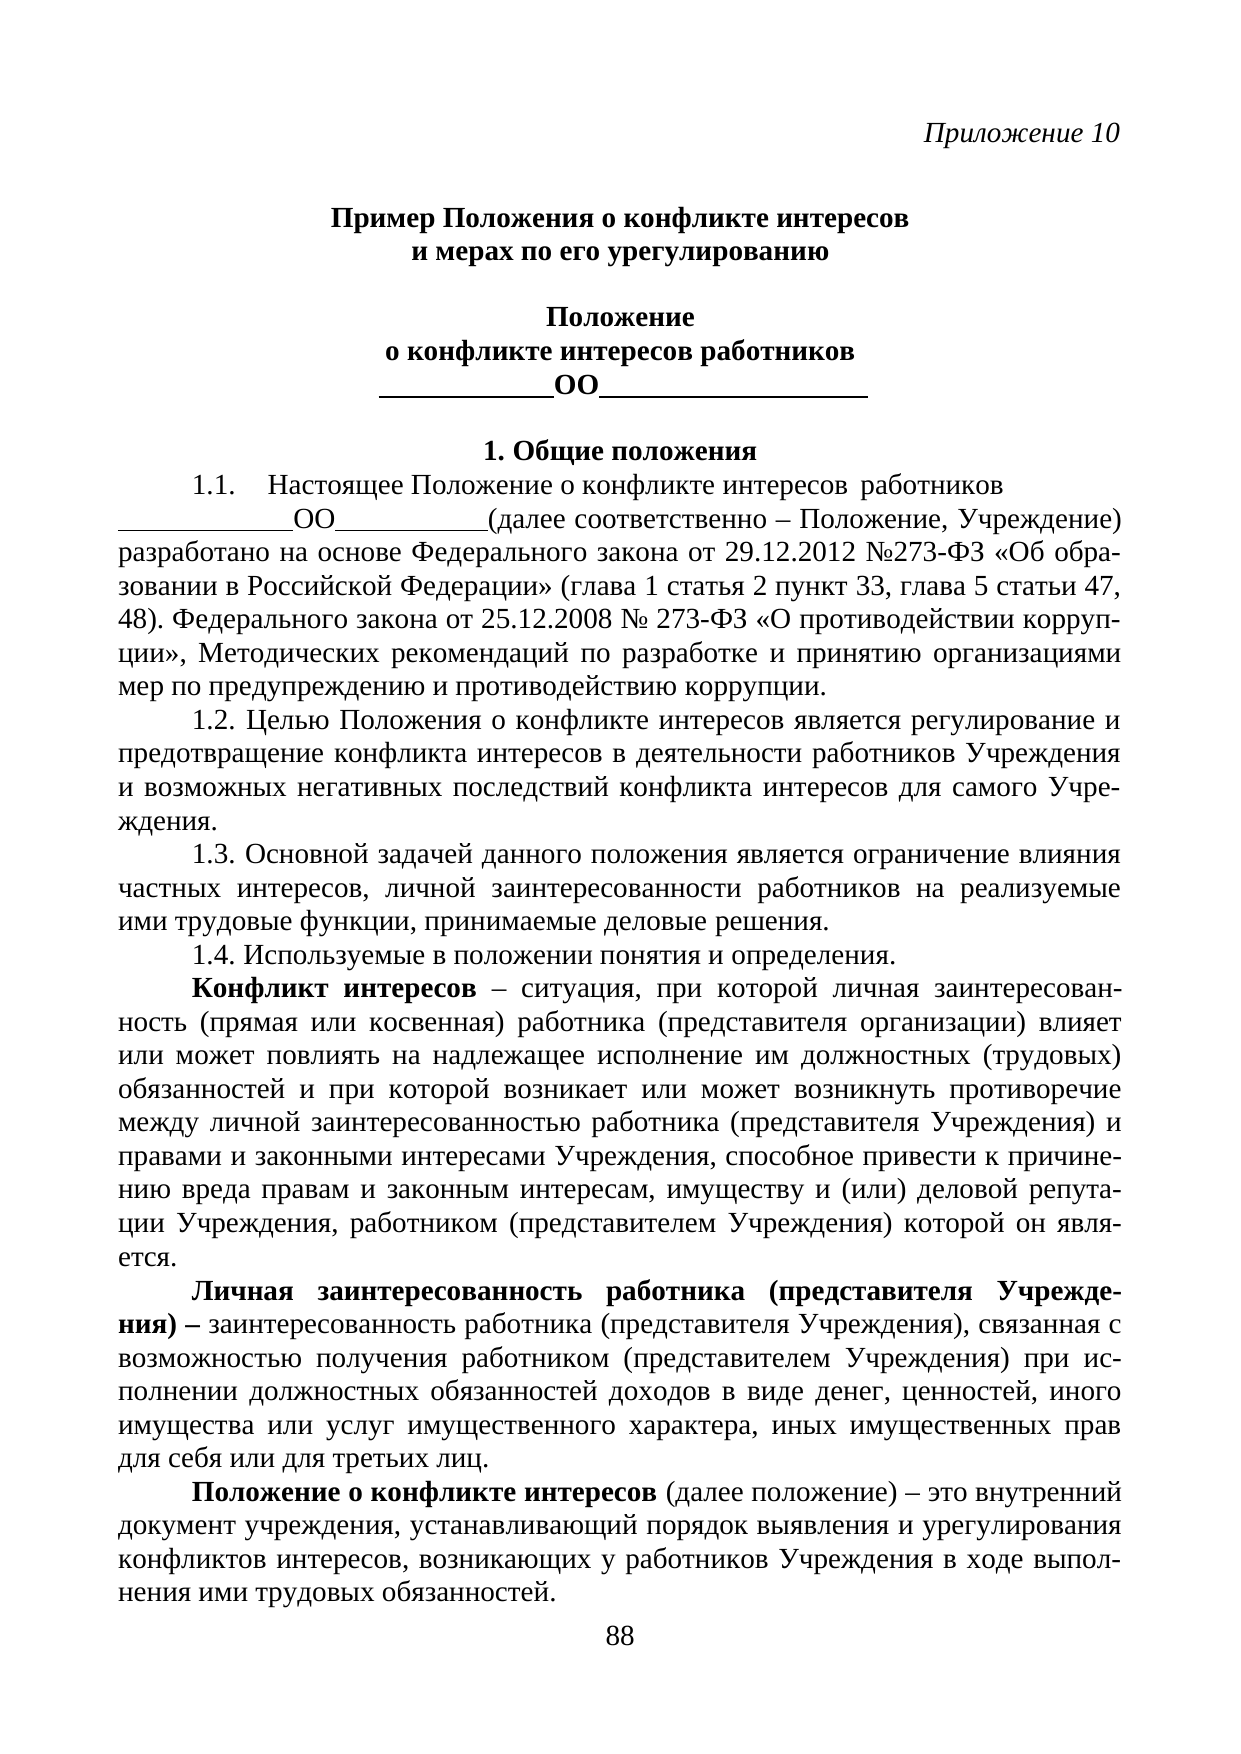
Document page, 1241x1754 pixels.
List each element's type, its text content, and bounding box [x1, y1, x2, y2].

text Положение [122, 300, 1118, 333]
subtitle Пример Положения о конфликте интересов и мерах по его урегулированию [330, 200, 910, 267]
list Настоящее Положение о конфликте интересов работников [192, 467, 1148, 501]
text о конфликте интересов работников [122, 333, 1118, 367]
text Личная заинтересованность работника (представителя Учрежде- ния) – заинтересованность работника (представителя Учреждения), связанная с возможностью получения работником (представителем Учреждения) при ис- полнении должностных обязанностей доходов в виде денег, ценностей, иного имущества или услуг имущественного характера, иных имущественных прав для себя или для третьих лиц. [118, 1273, 1122, 1474]
text Положение о конфликте интересов (далее положение) – это внутренний документ учреждения, устанавливающий порядок выявления и урегулирования конфликтов интересов, возникающих у работников Учреждения в ходе выпол- нения ими трудовых обязанностей. [118, 1474, 1122, 1608]
subtitle Общие положения [483, 434, 1148, 467]
list Целью Положения о конфликте интересов является регулирование и предотвращение конфликта интересов в деятельности работников Учреждения и возможных негативных последствий конфликта интересов для самого Учре- ждения. [118, 702, 1122, 836]
text Приложение 10 [92, 115, 1122, 149]
text Конфликт интересов – ситуация, при которой личная заинтересован- ность (прямая или косвенная) работника (представителя организации) влияет или может повлиять на надлежащее исполнение им должностных (трудовых) обязанностей и при которой возникает или может возникнуть противоречие между личной заинтересованностью работника (представителя Учреждения) и правами и законными интересами Учреждения, способное привести к причине- нию вреда правам и законным интересам, имуществу и (или) деловой репута- ции Учреждения, работником (представителем Учреждения) которой он явля- ется. [118, 970, 1123, 1272]
text ОО (далее соответственно – Положение, Учреждение) разработано на основе Федерального закона от 29.12.2012 №273-ФЗ «Об обра- зовании в Российской Федерации» (глава 1 статья 2 пункт 33, глава 5 статьи 47, 48). Федерального закона от 25.12.2008 № 273-ФЗ «О противодействии корруп- ции», Методических рекомендаций по разработке и принятию организациями мер по предупреждению и противодействию коррупции. [118, 501, 1122, 702]
list Основной задачей данного положения является ограничение влияния частных интересов, личной заинтересованности работников на реализуемые ими трудовые функции, принимаемые деловые решения. [118, 836, 1122, 937]
text ОО [98, 367, 1148, 401]
list Используемые в положении понятия и определения. [192, 937, 1148, 970]
